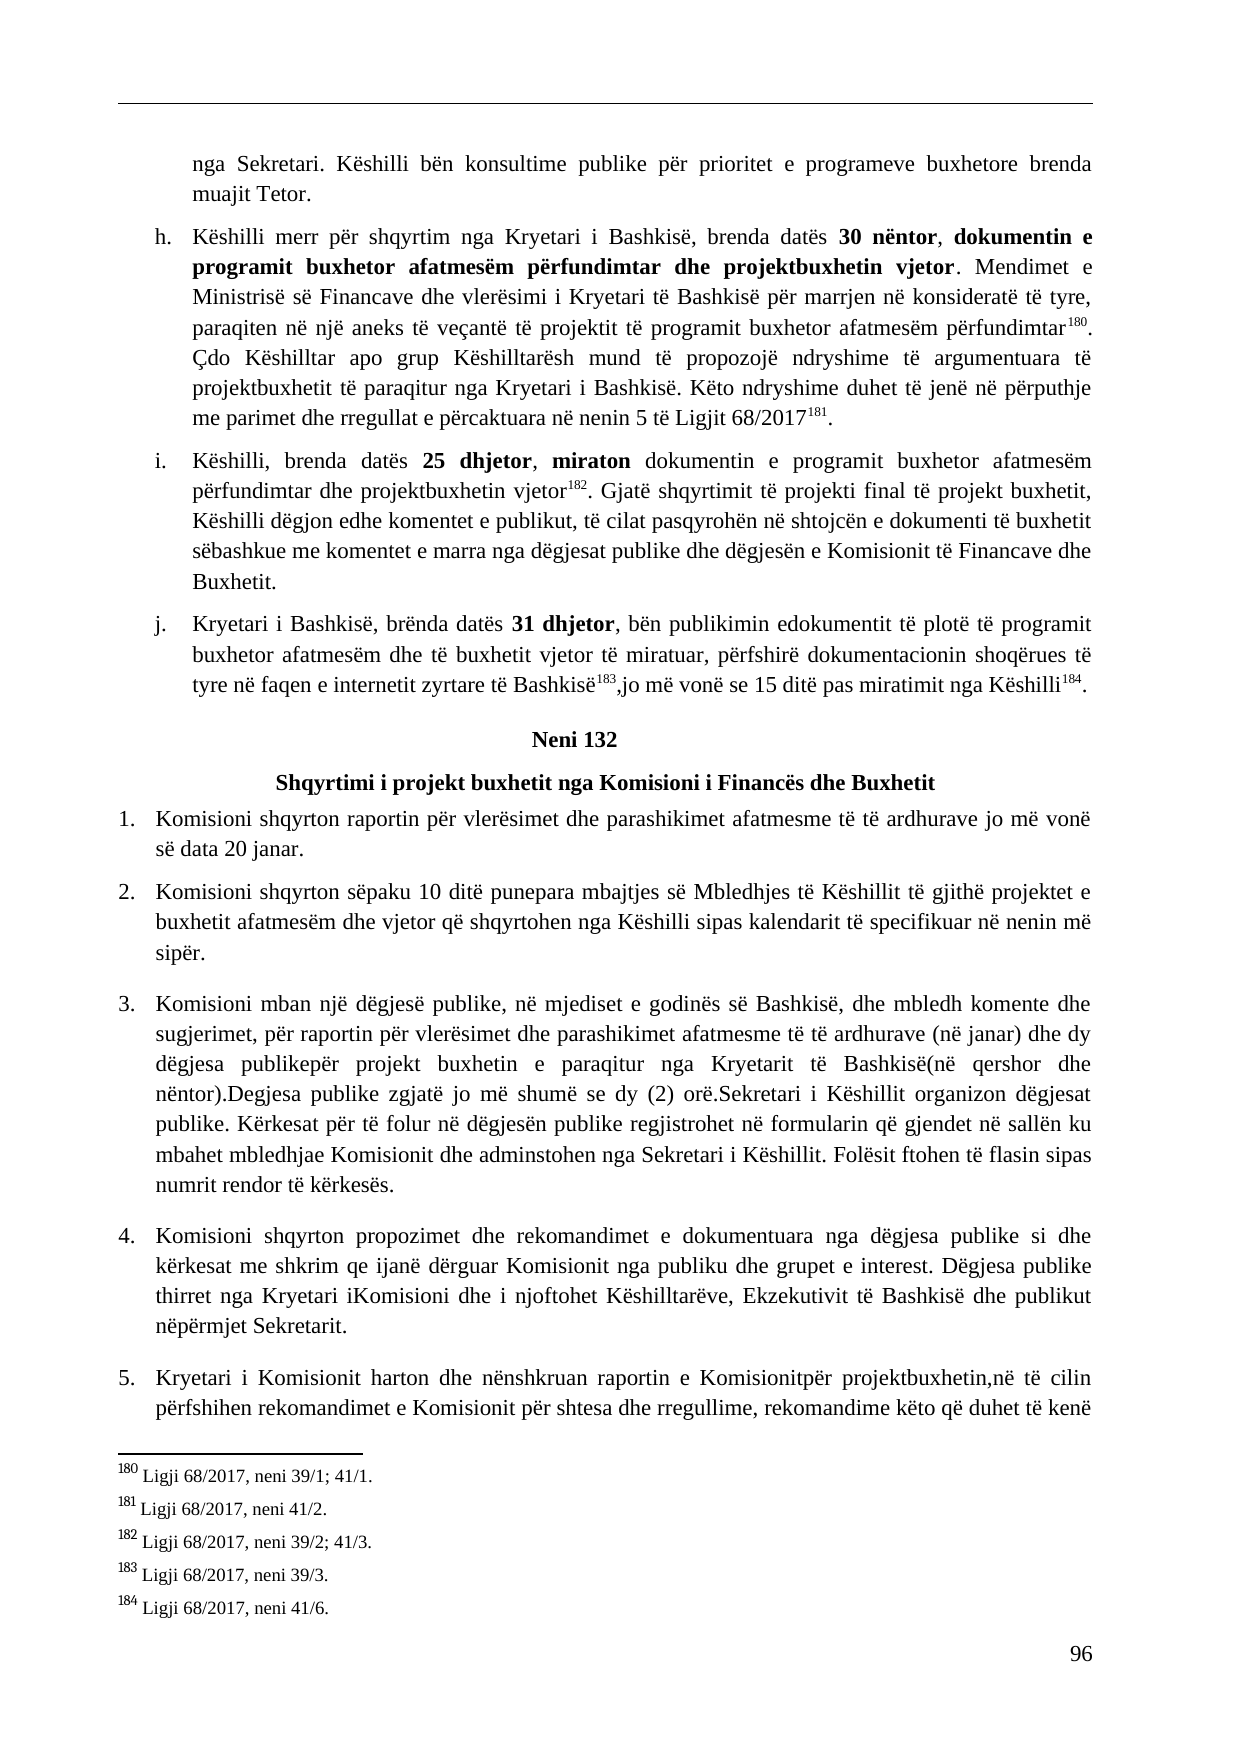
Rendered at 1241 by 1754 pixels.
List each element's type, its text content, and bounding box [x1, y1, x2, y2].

list Komisioni shqyrton sëpaku 10 ditë punepara mbajtjes së Mbledhjes të Këshillit të gjithë projektet e buxhetit afatmesëm dhe vjetor që shqyrtohen nga Këshilli sipas kalendarit të specifikuar në nenin më sipër. [118, 878, 1093, 965]
subtitle Shqyrtimi i projekt buxhetit nga Komisioni i Financës dhe Buxhetit [118, 769, 1093, 795]
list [154, 150, 1093, 207]
list Komisioni mban një dëgjesë publike, në mjediset e godinës së Bashkisë, dhe mbledh komente dhe sugjerimet, për raportin për vlerësimet dhe parashikimet afatmesme të të ardhurave (në janar) dhe dy dëgjesa publikepër projekt buxhetin e paraqitur nga Kryetarit të Bashkisë(në qershor dhe nëntor).Degjesa publike zgjatë jo më shumë se dy (2) orë.Sekretari i Këshillit organizon dëgjesat publike. Kërkesat për të folur në dëgjesën publike regjistrohet në formularin që gjendet në sallën ku mbahet mbledhjae Komisionit dhe adminstohen nga Sekretari i Këshillit. Folësit ftohen të flasin sipas numrit rendor të kërkesës. [118, 989, 1093, 1197]
list Këshilli, brenda datës 25 dhjetor, miraton dokumentin e programit buxhetor afatmesëm përfundimtar dhe projektbuxhetin vjetor. Gjatë shqyrtimit të projekti final të projekt buxhetit, Këshilli dëgjon edhe komentet e publikut, të cilat pasqyrohën në shtojcën e dokumenti të buxhetit sëbashkue me komentet e marra nga dëgjesat publike dhe dëgjesën e Komisionit të Financave dhe Buxhetit. [154, 447, 1093, 594]
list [118, 1363, 1093, 1420]
list Komisioni shqyrton raportin për vlerësimet dhe parashikimet afatmesme të të ardhurave jo më vonë së data 20 janar. [118, 805, 1093, 862]
list Komisioni shqyrton propozimet dhe rekomandimet e dokumentuara nga dëgjesa publike si dhe kërkesat me shkrim qe ijanë dërguar Komisionit nga publiku dhe grupet e interest. Dëgjesa publike thirret nga Kryetari iKomisioni dhe i njoftohet Këshilltarëve, Ekzekutivit të Bashkisë dhe publikut nëpërmjet Sekretarit. [118, 1222, 1093, 1339]
list Këshilli merr për shqyrtim nga Kryetari i Bashkisë, brenda datës 30 nëntor, dokumentin e programit buxhetor afatmesëm përfundimtar dhe projektbuxhetin vjetor. Mendimet e Ministrisë së Financave dhe vlerësimi i Kryetari të Bashkisë për marrjen në konsideratë të tyre, paraqiten në një aneks të veçantë të projektit të programit buxhetor afatmesëm përfundimtar. Çdo Këshilltar apo grup Këshilltarësh mund të propozojë ndryshime të argumentuara të projektbuxhetit të paraqitur nga Kryetari i Bashkisë. Këto ndryshime duhet të jenë në përputhje me parimet dhe rregullat e përcaktuara në nenin 5 të Ligjit 68/2017. [154, 223, 1093, 431]
list Kryetari i Bashkisë, brënda datës 31 dhjetor, bën publikimin edokumentit të plotë të programit buxhetor afatmesëm dhe të buxhetit vjetor të miratuar, përfshirë dokumentacionin shoqërues të tyre në faqen e internetit zyrtare të Bashkisë,jo më vonë se 15 ditë pas miratimit nga Këshilli. [154, 610, 1093, 697]
